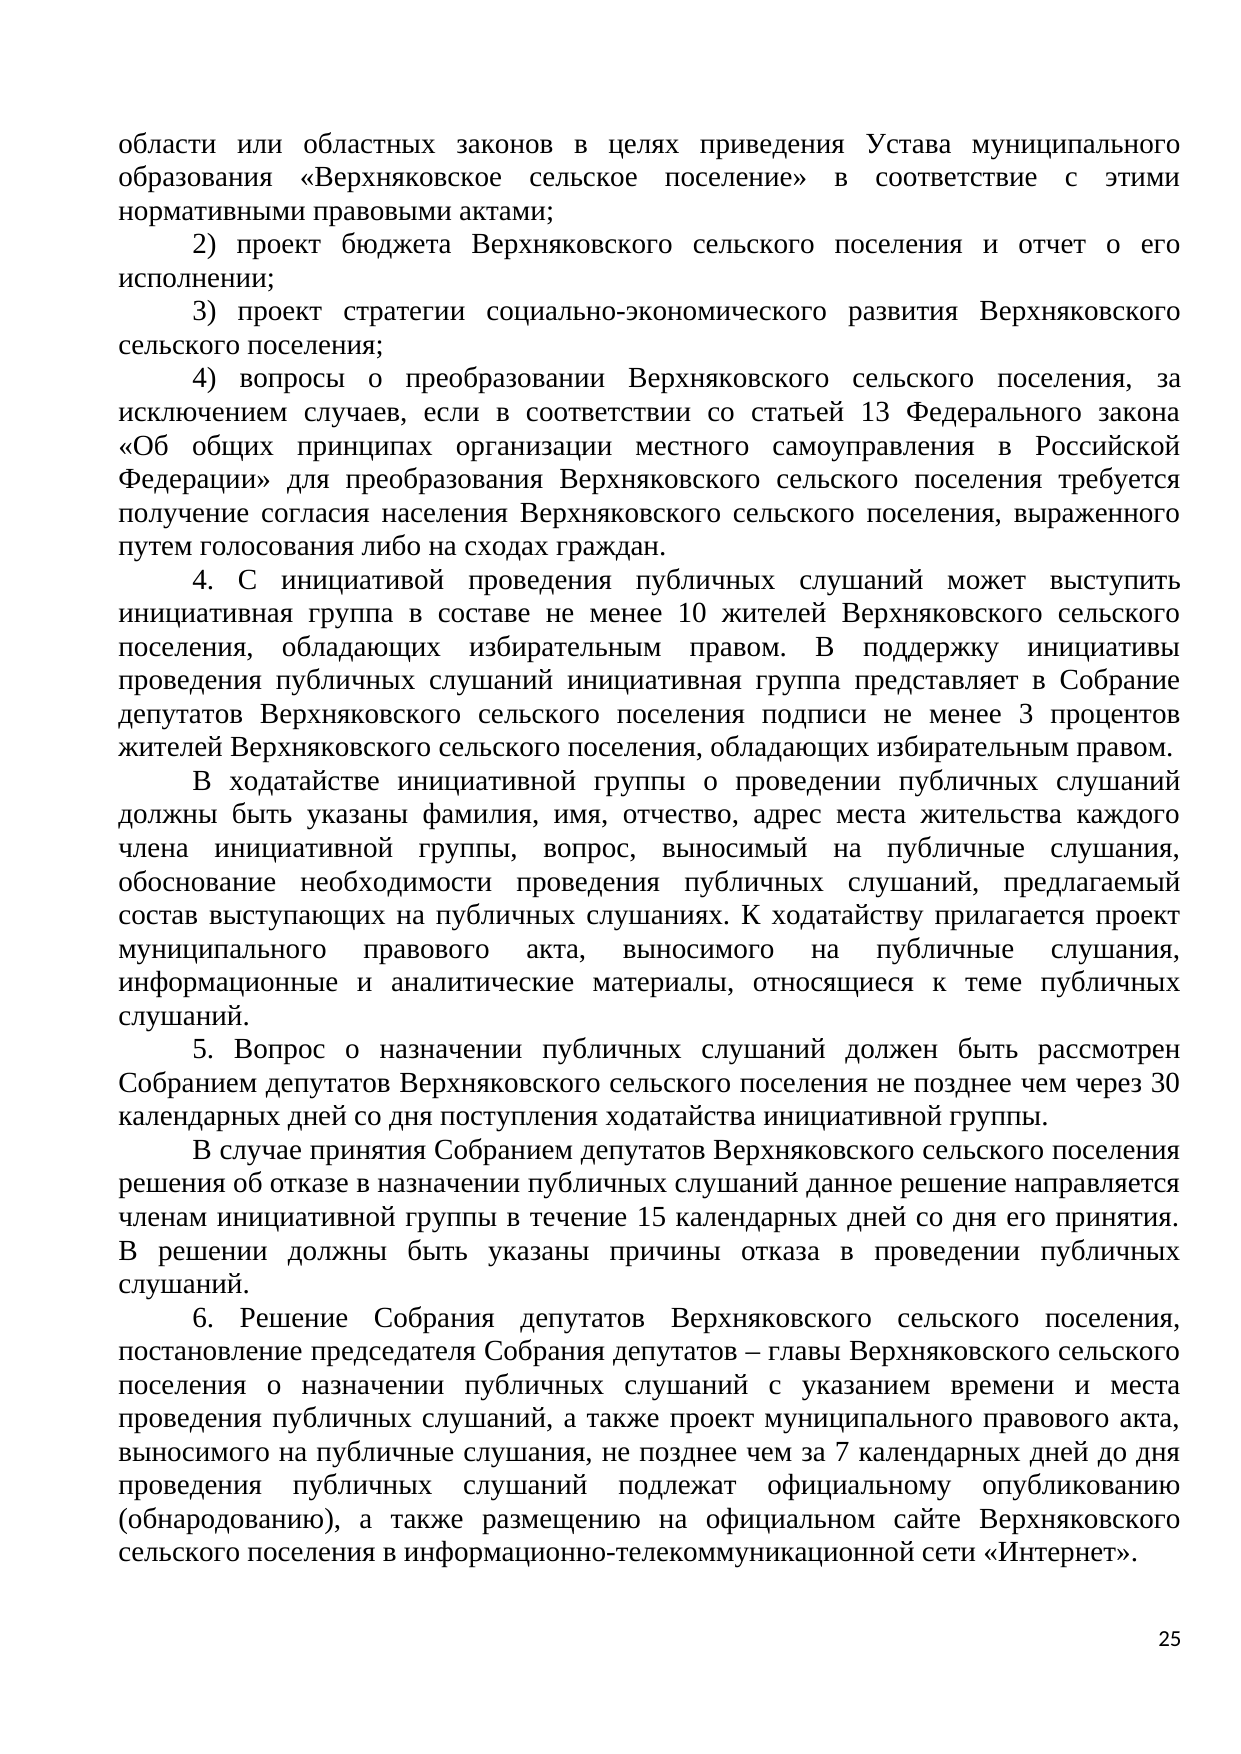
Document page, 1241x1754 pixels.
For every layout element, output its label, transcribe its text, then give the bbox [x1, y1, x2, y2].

text В ходатайстве инициативной группы о проведении публичных слушаний должны быть указаны фамилия, имя, отчество, адрес места жительства каждого члена инициативной группы, вопрос, выносимый на публичные слушания, обоснование необходимости проведения публичных слушаний, предлагаемый состав выступающих на публичных слушаниях. К ходатайству прилагается проект муниципального правового акта, выносимого на публичные слушания, информационные и аналитические материалы, относящиеся к теме публичных слушаний. [118, 763, 1181, 1031]
text 4. С инициативой проведения публичных слушаний может выступить инициативная группа в составе не менее 10 жителей Верхняковского сельского поселения, обладающих избирательным правом. В поддержку инициативы проведения публичных слушаний инициативная группа представляет в Собрание депутатов Верхняковского сельского поселения подписи не менее 3 процентов жителей Верхняковского сельского поселения, обладающих избирательным правом. [118, 562, 1181, 763]
text 6. Решение Собрания депутатов Верхняковского сельского поселения, постановление председателя Собрания депутатов – главы Верхняковского сельского поселения о назначении публичных слушаний с указанием времени и места проведения публичных слушаний, а также проект муниципального правового акта, выносимого на публичные слушания, не позднее чем за 7 календарных дней до дня проведения публичных слушаний подлежат официальному опубликованию (обнародованию), а также размещению на официальном сайте Верхняковского сельского поселения в информационно-телекоммуникационной сети «Интернет». [118, 1300, 1181, 1568]
text В случае принятия Собранием депутатов Верхняковского сельского поселения решения об отказе в назначении публичных слушаний данное решение направляется членам инициативной группы в течение 15 календарных дней со дня его принятия. В решении должны быть указаны причины отказа в проведении публичных слушаний. [118, 1132, 1181, 1300]
text 2) проект бюджета Верхняковского сельского поселения и отчет о его исполнении; [118, 226, 1181, 293]
text 4) вопросы о преобразовании Верхняковского сельского поселения, за исключением случаев, если в соответствии со статьей 13 Федерального закона «Об общих принципах организации местного самоуправления в Российской Федерации» для преобразования Верхняковского сельского поселения требуется получение согласия населения Верхняковского сельского поселения, выраженного путем голосования либо на сходах граждан. [118, 361, 1181, 562]
text 3) проект стратегии социально-экономического развития Верхняковского сельского поселения; [118, 293, 1181, 361]
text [118, 126, 1181, 226]
text 5. Вопрос о назначении публичных слушаний должен быть рассмотрен Собранием депутатов Верхняковского сельского поселения не позднее чем через 30 календарных дней со дня поступления ходатайства инициативной группы. [118, 1031, 1181, 1132]
